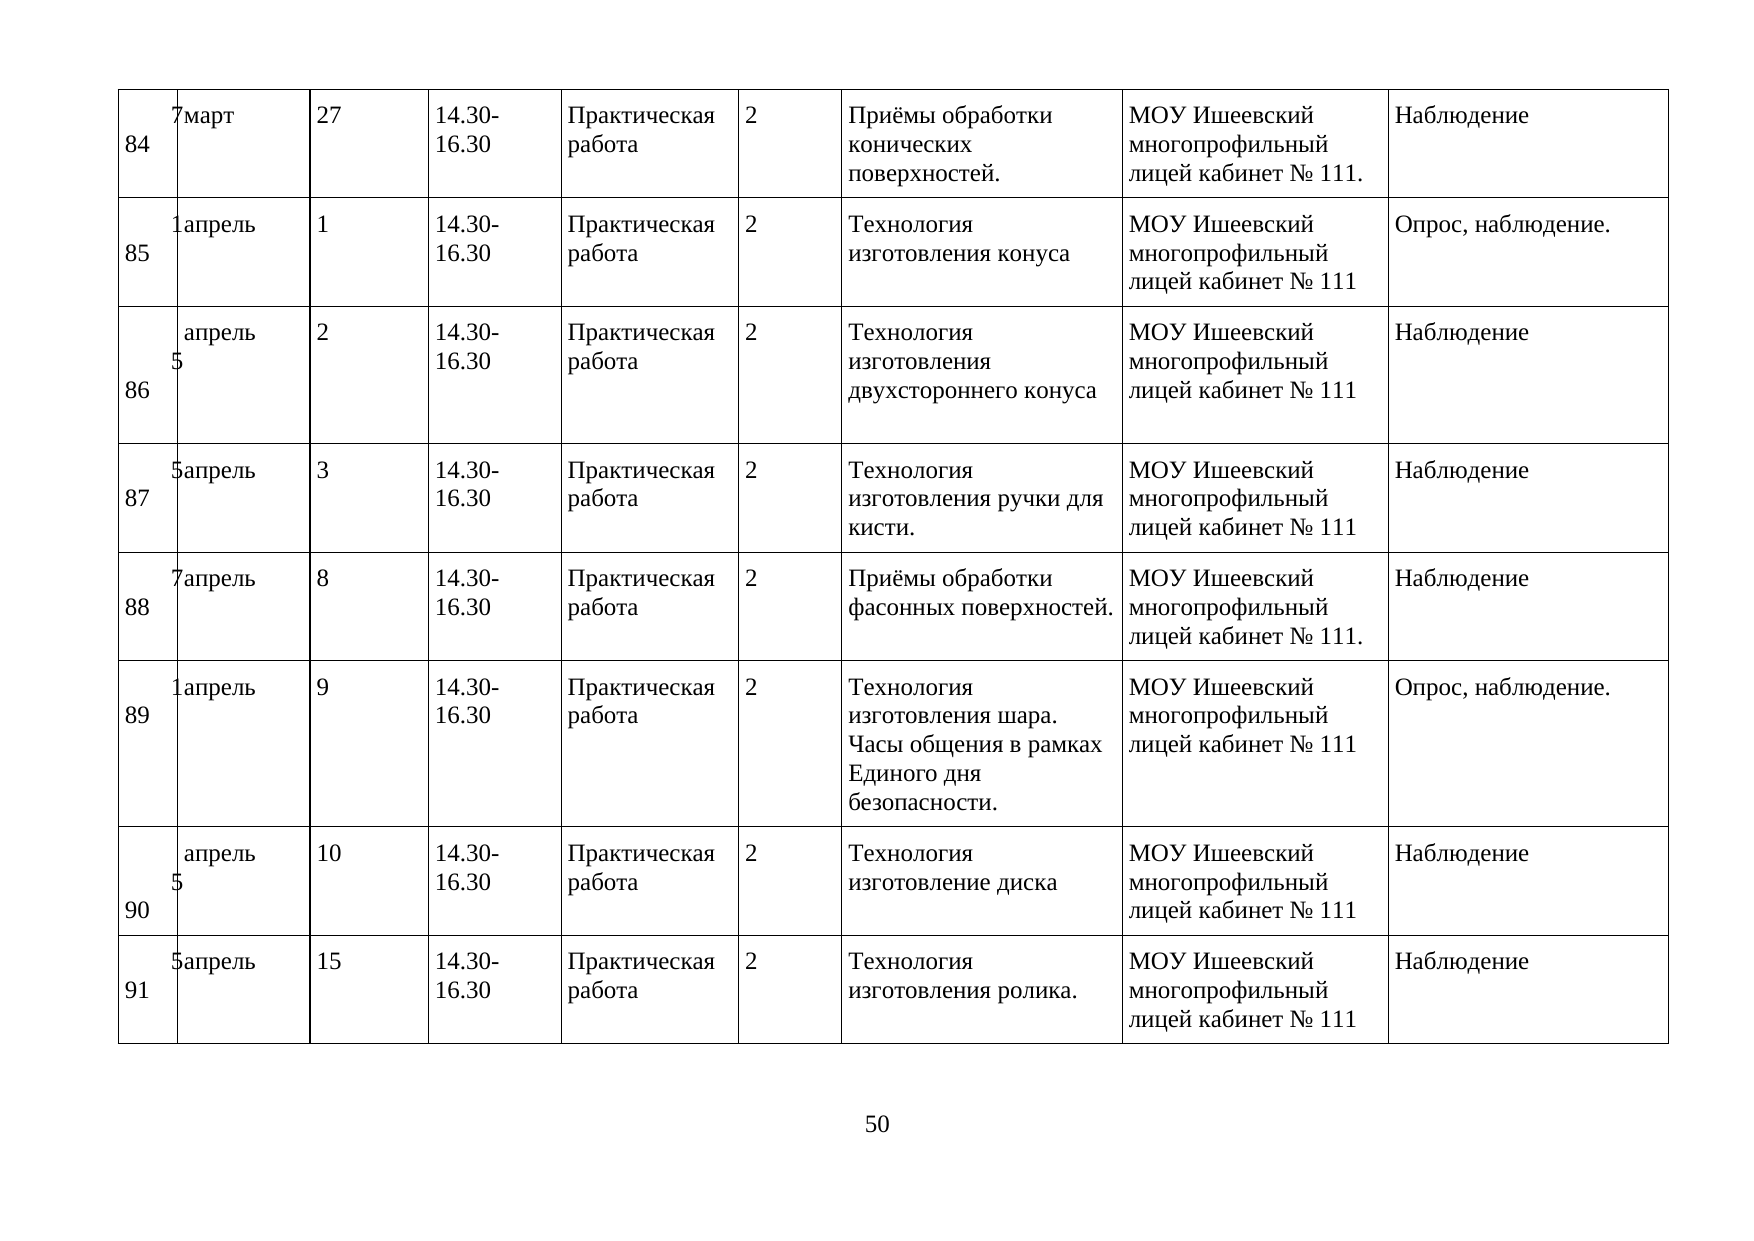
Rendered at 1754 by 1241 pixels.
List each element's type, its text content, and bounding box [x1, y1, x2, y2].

table_cell 3 [311, 444, 428, 552]
table_cell Технология изготовления ролика. [842, 936, 1122, 1043]
table_cell Технология изготовление диска [842, 827, 1122, 935]
table_cell апрель [178, 307, 309, 443]
table_cell 14.30-16.30 [429, 307, 561, 443]
table_cell Наблюдение [1389, 827, 1668, 935]
table_cell Приёмы обработки конических поверхностей. [842, 90, 1122, 197]
table_cell 189 [119, 661, 177, 826]
table_cell 2 [739, 661, 841, 826]
table_cell 2 [739, 90, 841, 197]
table_cell 14.30-16.30 [429, 661, 561, 826]
table_cell Наблюдение [1389, 553, 1668, 660]
table_cell Практическая работа [562, 553, 738, 660]
table_cell Практическая работа [562, 444, 738, 552]
table_cell МОУ Ишеевский многопрофильный лицей кабинет № 111 [1123, 936, 1388, 1043]
table_cell 27 [311, 90, 428, 197]
table_cell 2 [739, 444, 841, 552]
table_cell Наблюдение [1389, 90, 1668, 197]
table_cell март [178, 90, 309, 197]
table_cell 2 [311, 307, 428, 443]
table_cell Практическая работа [562, 198, 738, 306]
table_cell 2 [739, 553, 841, 660]
table_cell апрель [178, 553, 309, 660]
table_cell 14.30-16.30 [429, 827, 561, 935]
table_cell 784 [119, 90, 177, 197]
table_cell МОУ Ишеевский многопрофильный лицей кабинет № 111 [1123, 444, 1388, 552]
table_cell 8 [311, 553, 428, 660]
table_cell Наблюдение [1389, 444, 1668, 552]
table_cell Практическая работа [562, 307, 738, 443]
table_cell Практическая работа [562, 827, 738, 935]
table_cell МОУ Ишеевский многопрофильный лицей кабинет № 111. [1123, 90, 1388, 197]
table_cell апрель [178, 444, 309, 552]
table_cell апрель [178, 198, 309, 306]
table_cell 14.30-16.30 [429, 90, 561, 197]
table_cell 9 [311, 661, 428, 826]
table_cell МОУ Ишеевский многопрофильный лицей кабинет № 111. [1123, 553, 1388, 660]
table_cell Опрос, наблюдение. [1389, 661, 1668, 826]
table_cell 14.30-16.30 [429, 198, 561, 306]
table_cell 15 [311, 936, 428, 1043]
table_cell Практическая работа [562, 661, 738, 826]
table_cell Наблюдение [1389, 307, 1668, 443]
table_cell МОУ Ишеевский многопрофильный лицей кабинет № 111 [1123, 661, 1388, 826]
table_cell 14.30-16.30 [429, 936, 561, 1043]
table_cell 2 [739, 307, 841, 443]
table_cell апрель [178, 827, 309, 935]
table_cell Технология изготовления шара. Часы общения в рамках Единого дня безопасности. [842, 661, 1122, 826]
table_cell 586 [119, 307, 177, 443]
table_cell Приёмы обработки фасонных поверхностей. [842, 553, 1122, 660]
table_cell 14.30-16.30 [429, 553, 561, 660]
table_cell 14.30-16.30 [429, 444, 561, 552]
table_cell 1 [311, 198, 428, 306]
table_cell 2 [739, 936, 841, 1043]
table_cell 590 [119, 827, 177, 935]
table_cell 788 [119, 553, 177, 660]
table_cell Практическая работа [562, 90, 738, 197]
table_cell 185 [119, 198, 177, 306]
table_cell Технология изготовления ручки для кисти. [842, 444, 1122, 552]
table_cell Опрос, наблюдение. [1389, 198, 1668, 306]
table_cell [1123, 198, 1388, 306]
table_cell Практическая работа [562, 936, 738, 1043]
table_cell 2 [739, 198, 841, 306]
table_cell МОУ Ишеевский многопрофильный лицей кабинет № 111 [1123, 307, 1388, 443]
table_cell апрель [178, 661, 309, 826]
table_cell 591 [119, 936, 177, 1043]
table_cell 10 [311, 827, 428, 935]
table_cell Технология изготовления двухстороннего конуса [842, 307, 1122, 443]
table_cell 587 [119, 444, 177, 552]
table_cell апрель [178, 936, 309, 1043]
table_cell МОУ Ишеевский многопрофильный лицей кабинет № 111 [1123, 827, 1388, 935]
table_cell Технология изготовления конуса [842, 198, 1122, 306]
table_cell Наблюдение [1389, 936, 1668, 1043]
table_cell 2 [739, 827, 841, 935]
